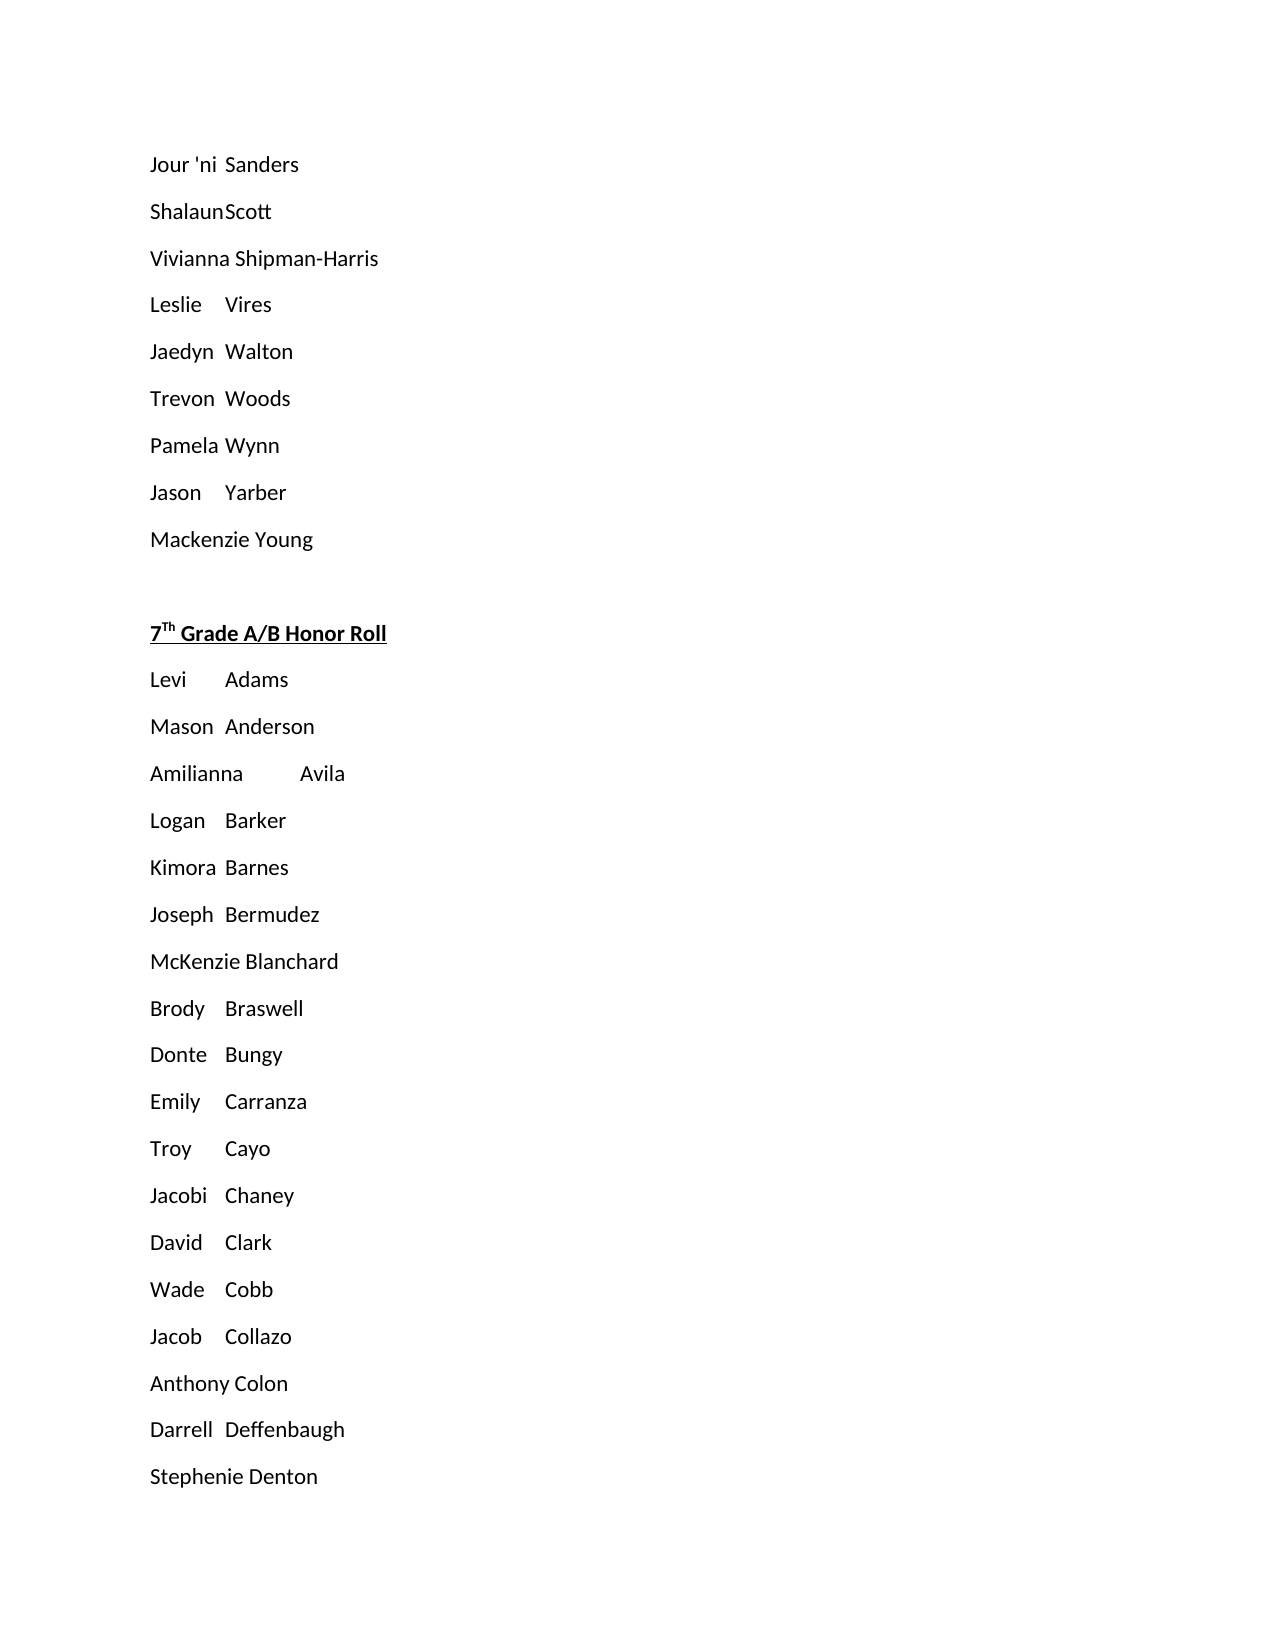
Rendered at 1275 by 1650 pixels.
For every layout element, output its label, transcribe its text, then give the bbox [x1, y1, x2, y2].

text Anthony Colon [150, 1369, 1125, 1397]
text Trevon Woods [150, 384, 1125, 412]
text Kimora Barnes [150, 853, 1125, 881]
text Brody Braswell [150, 994, 1125, 1022]
text Joseph Bermudez [150, 900, 1125, 928]
text Stephenie Denton [150, 1462, 1125, 1491]
text Darrell Deffenbaugh [150, 1416, 1125, 1444]
text David Clark [150, 1228, 1125, 1256]
text Jason Yarber [150, 478, 1125, 506]
text Jacob Collazo [150, 1322, 1125, 1350]
text Logan Barker [150, 806, 1125, 834]
text Mackenzie Young [150, 525, 1125, 553]
text Leslie Vires [150, 291, 1125, 319]
text Jour 'ni Sanders [150, 150, 1125, 178]
text Pamela Wynn [150, 431, 1125, 459]
text Mason Anderson [150, 712, 1125, 741]
text Jacobi Chaney [150, 1181, 1125, 1209]
text Troy Cayo [150, 1134, 1125, 1162]
text Emily Carranza [150, 1087, 1125, 1116]
text Shalaun Scott [150, 197, 1125, 225]
text Amilianna Avila [150, 759, 1125, 787]
text Donte Bungy [150, 1041, 1125, 1069]
text McKenzie Blanchard [150, 947, 1125, 975]
text Vivianna Shipman-Harris [150, 244, 1125, 272]
text Levi Adams [150, 666, 1125, 694]
text 7Th Grade A/B Honor Roll [150, 619, 1125, 647]
text Jaedyn Walton [150, 337, 1125, 366]
text Wade Cobb [150, 1275, 1125, 1303]
